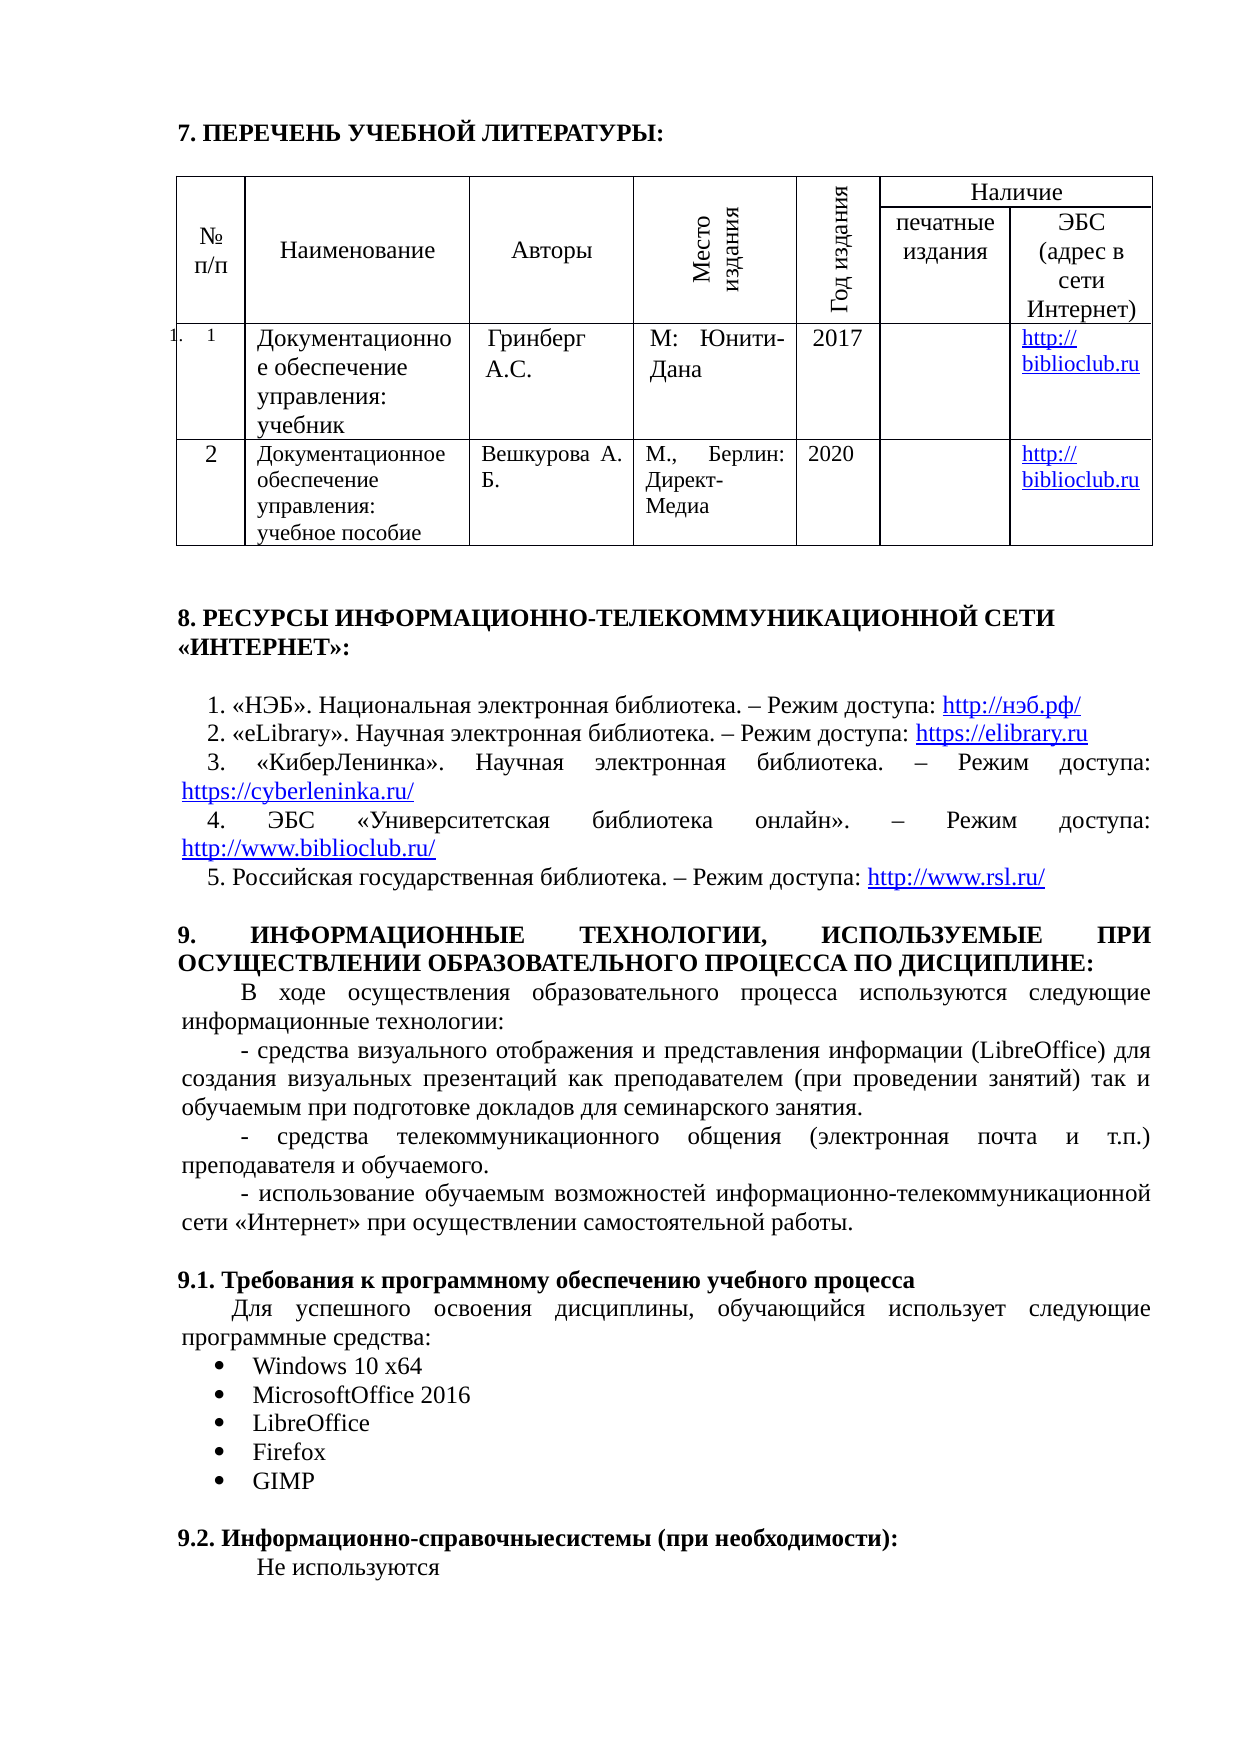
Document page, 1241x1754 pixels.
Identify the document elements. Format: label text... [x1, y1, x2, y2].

table_cell Документационное обеспечение управления: учебник [246, 324, 469, 438]
table_cell 2 [177, 440, 244, 545]
table_cell 2017 [797, 324, 879, 438]
table_cell 1 [177, 324, 244, 438]
text 9.1. Требования к программному обеспечению учебного процесса [177, 1265, 1152, 1293]
text 3. «КиберЛенинка». Научная электронная библиотека. – Режим доступа: https://cyberleninka.ru/ [181, 747, 1152, 805]
text Для успешного освоения дисциплины, обучающийся использует следующие программные средства: [181, 1293, 1152, 1351]
table_header Авторы [470, 177, 633, 322]
text - средства телекоммуникационного общения (электронная почта и т.п.) преподавателя и обучаемого. [181, 1121, 1152, 1178]
table_cell Вешкурова А. Б. [470, 440, 633, 545]
table_cell Документационное обеспечение управления: учебное пособие [246, 440, 469, 545]
table_cell 2020 [797, 440, 879, 545]
list Firefox [215, 1437, 1152, 1466]
table_cell М., Берлин: Директ-Медиа [634, 440, 796, 545]
text 1. «НЭБ». Национальная электронная библиотека. – Режим доступа: http://нэб.рф/ [181, 690, 1152, 718]
list LibreOffice [215, 1408, 1152, 1437]
table_header Место издания [634, 177, 796, 322]
list GIMP [215, 1466, 1152, 1495]
table_header Год издания [797, 177, 879, 322]
list Windows 10 x64 [215, 1351, 1152, 1380]
table_cell http://biblioclub.ru [1011, 323, 1152, 438]
list MicrosoftOffice 2016 [215, 1380, 1152, 1408]
table_header Наличие [881, 177, 1152, 206]
text В ходе осуществления образовательного процесса используются следующие информационные технологии: [181, 977, 1152, 1035]
text 2. «eLibrary». Научная электронная библиотека. – Режим доступа: https://elibrary.ru [181, 718, 1152, 747]
text 7. ПЕРЕЧЕНЬ УЧЕБНОЙ ЛИТЕРАТУРЫ: [177, 118, 1152, 147]
table_cell ЭБС (адрес в сети Интернет) [1011, 206, 1152, 322]
text 9. ИНФОРМАЦИОННЫЕ ТЕХНОЛОГИИ, ИСПОЛЬЗУЕМЫЕ ПРИ ОСУЩЕСТВЛЕНИИ ОБРАЗОВАТЕЛЬНОГО ПРОЦЕССА ПО ДИСЦИПЛИНЕ: [177, 920, 1152, 977]
table_cell [881, 324, 1009, 438]
table_cell Гринберг А.С. [470, 324, 633, 438]
table_header № п/п [177, 177, 244, 322]
table_cell http://biblioclub.ru [1011, 439, 1152, 545]
text - использование обучаемым возможностей информационно-телекоммуникационной сети «Интернет» при осуществлении самостоятельной работы. [181, 1178, 1152, 1236]
text 8. Ресурсы информационно-телекоммуникационной сети «Интернет»: [177, 603, 1152, 661]
table_cell печатные издания [881, 208, 1009, 322]
table_cell [881, 440, 1009, 545]
text 9.2. Информационно-справочныесистемы (при необходимости): [177, 1523, 1152, 1552]
text - средства визуального отображения и представления информации (LibreOffice) для создания визуальных презентаций как преподавателем (при проведении занятий) так и обучаемым при подготовке докладов для семинарского занятия. [181, 1035, 1152, 1121]
table_cell М: Юнити-Дана [634, 324, 796, 438]
text 5. Российская государственная библиотека. – Режим доступа: http://www.rsl.ru/ [181, 862, 1152, 891]
text Не используются [256, 1552, 1152, 1581]
table_header Наименование [246, 177, 469, 322]
text 4. ЭБС «Университетская библиотека онлайн». – Режим доступа: http://www.biblioclub.ru/ [181, 805, 1152, 862]
